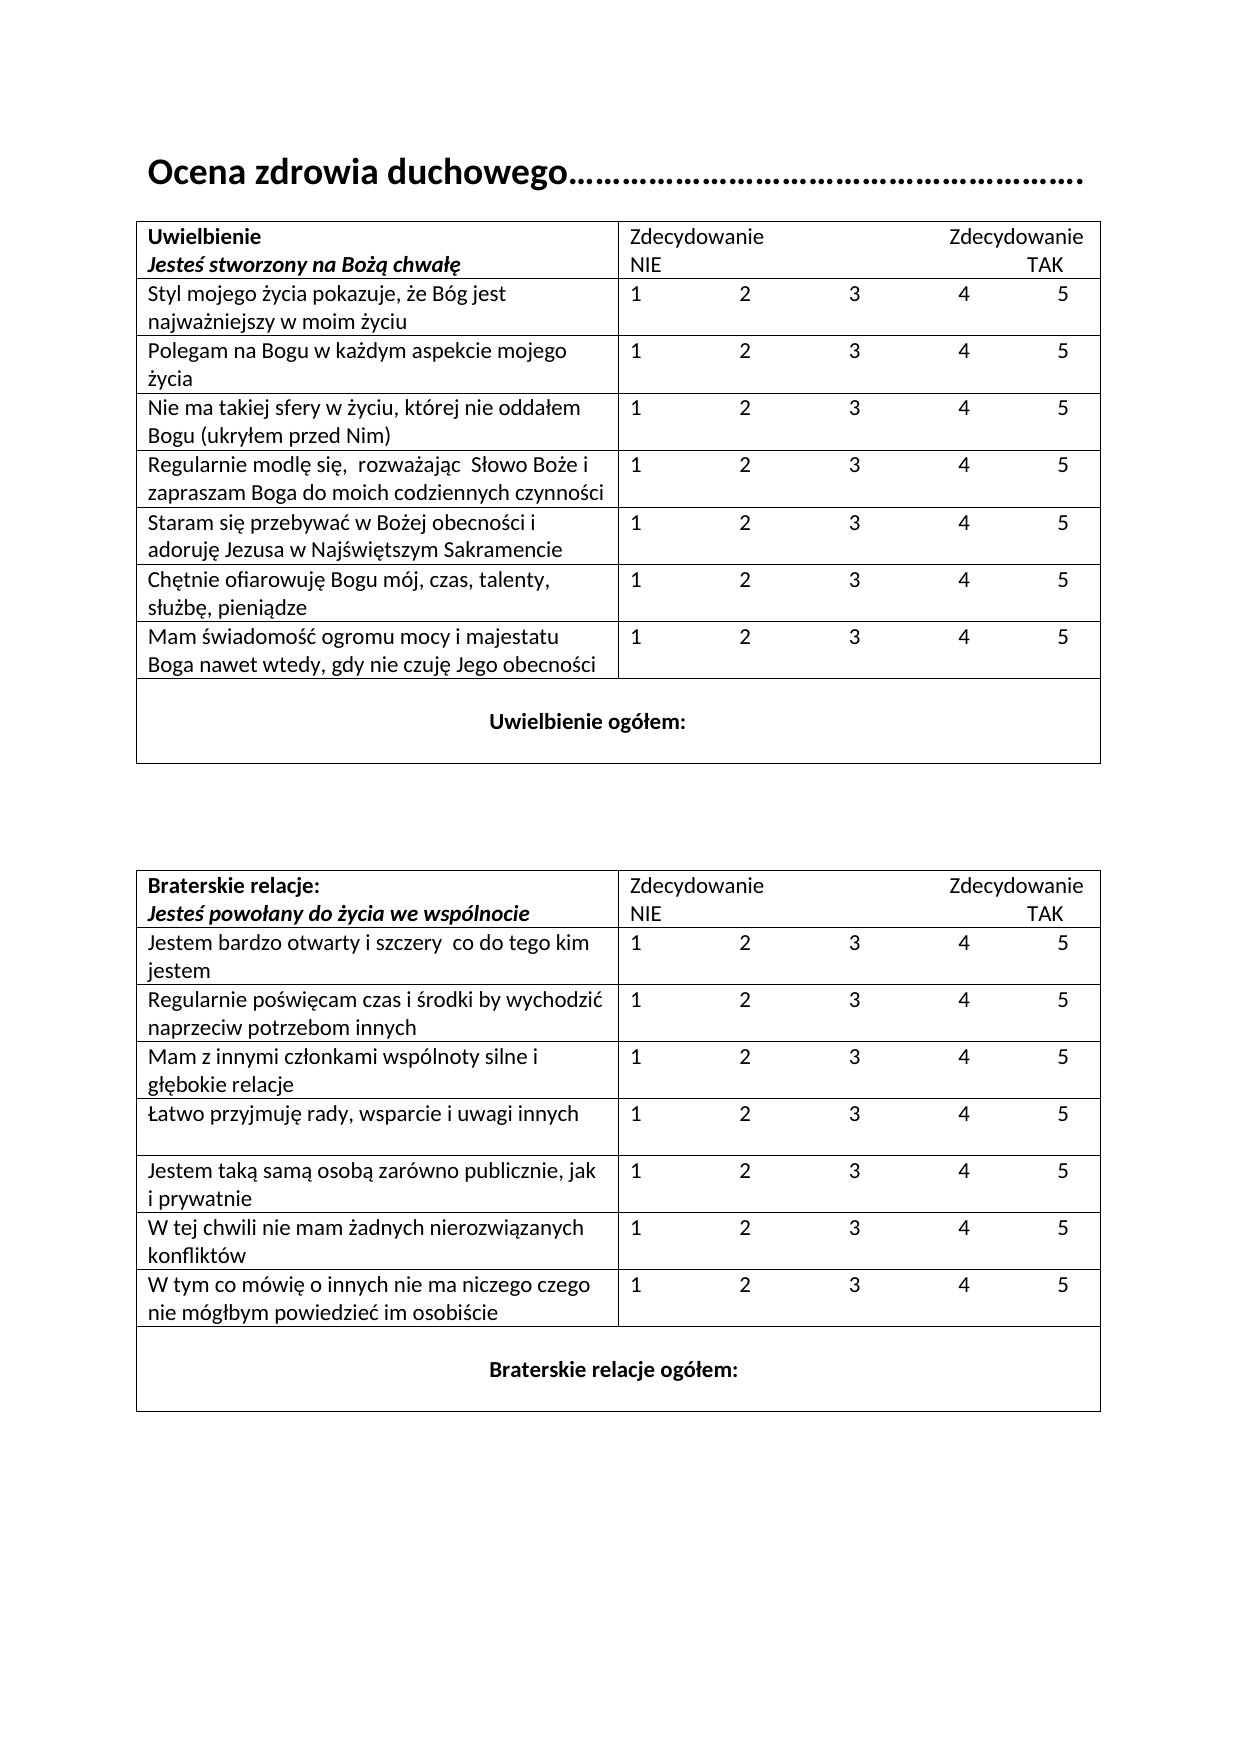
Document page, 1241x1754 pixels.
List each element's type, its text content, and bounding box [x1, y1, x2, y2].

table_cell 1 2 3 4 5 [619, 1099, 1100, 1155]
table_cell W tej chwili nie mam żadnych nierozwiązanych konfliktów [137, 1213, 618, 1269]
table_cell Uwielbienie ogółem: [137, 679, 1100, 763]
table_cell Regularnie modlę się, rozważając Słowo Boże i zapraszam Boga do moich codziennych czynności [137, 451, 618, 507]
table_header Braterskie relacje: Jesteś powołany do życia we wspólnocie [137, 871, 618, 927]
table_cell Mam świadomość ogromu mocy i majestatu Boga nawet wtedy, gdy nie czuję Jego obecności [137, 622, 618, 678]
table_cell Braterskie relacje ogółem: [137, 1327, 1100, 1411]
table_cell Nie ma takiej sfery w życiu, której nie oddałem Bogu (ukryłem przed Nim) [137, 394, 618, 449]
table_cell Polegam na Bogu w każdym aspekcie mojego życia [137, 336, 618, 392]
table_header Zdecydowanie Zdecydowanie NIE TAK [619, 871, 1100, 927]
table_cell Jestem taką samą osobą zarówno publicznie, jak i prywatnie [137, 1156, 618, 1212]
table_cell 1 2 3 4 5 [619, 451, 1100, 507]
table_cell 1 2 3 4 5 [619, 1042, 1100, 1098]
table_cell Łatwo przyjmuję rady, wsparcie i uwagi innych [137, 1099, 618, 1155]
table_header Uwielbienie Jesteś stworzony na Bożą chwałę [137, 222, 618, 278]
text Ocena zdrowia duchowego…………………………………………………. [148, 148, 1093, 193]
table_cell 1 2 3 4 5 [619, 1156, 1100, 1212]
table_cell Regularnie poświęcam czas i środki by wychodzić naprzeciw potrzebom innych [137, 985, 618, 1041]
table_cell 1 2 3 4 5 [619, 1213, 1100, 1269]
table_cell 1 2 3 4 5 [619, 1270, 1100, 1326]
table_cell Jestem bardzo otwarty i szczery co do tego kim jestem [137, 928, 618, 984]
table_cell Styl mojego życia pokazuje, że Bóg jest najważniejszy w moim życiu [137, 279, 618, 335]
table_cell 1 2 3 4 5 [619, 985, 1100, 1041]
table_cell Staram się przebywać w Bożej obecności i adoruję Jezusa w Najświętszym Sakramencie [137, 508, 618, 564]
table_cell Chętnie ofiarowuję Bogu mój, czas, talenty, służbę, pieniądze [137, 565, 618, 621]
table_cell 1 2 3 4 5 [619, 279, 1100, 335]
table_header Zdecydowanie Zdecydowanie NIE TAK [619, 222, 1100, 278]
table_cell 1 2 3 4 5 [619, 394, 1100, 449]
table_cell W tym co mówię o innych nie ma niczego czego nie mógłbym powiedzieć im osobiście [137, 1270, 618, 1326]
table_cell 1 2 3 4 5 [619, 336, 1100, 392]
table_cell 1 2 3 4 5 [619, 928, 1100, 984]
table_cell Mam z innymi członkami wspólnoty silne i głębokie relacje [137, 1042, 618, 1098]
table_cell 1 2 3 4 5 [619, 565, 1100, 621]
table_cell 1 2 3 4 5 [619, 508, 1100, 564]
table_cell 1 2 3 4 5 [619, 622, 1100, 678]
